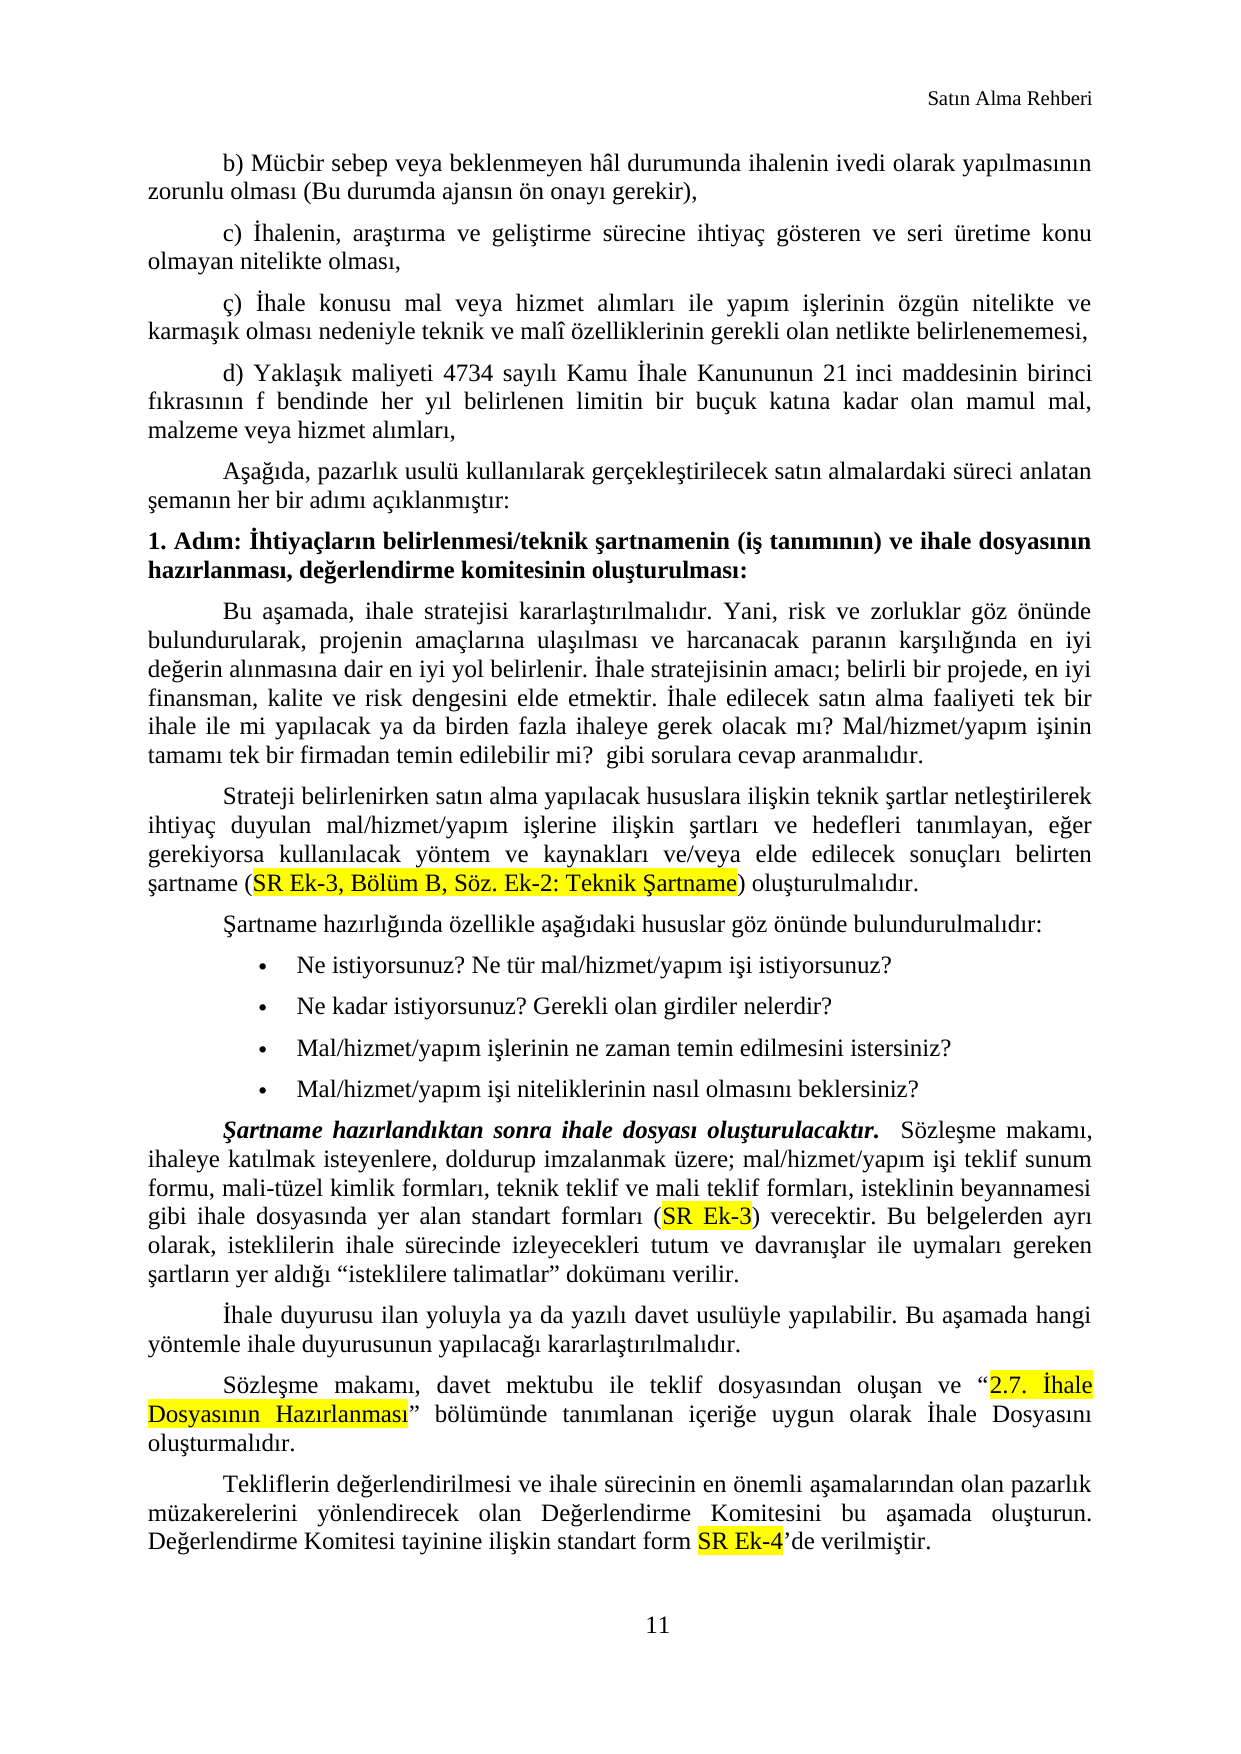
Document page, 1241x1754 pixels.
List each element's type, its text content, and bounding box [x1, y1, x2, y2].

text Şartname hazırlığında özellikle aşağıdaki hususlar göz önünde bulundurulmalıdır: [148, 909, 1093, 938]
list Mal/hizmet/yapım işi niteliklerinin nasıl olmasını beklersiniz? [259, 1074, 1093, 1103]
text 1. Adım: İhtiyaçların belirlenmesi/teknik şartnamenin (iş tanımının) ve ihale dosyasının hazırlanması, değerlendirme komitesinin oluşturulması: [148, 526, 1093, 584]
text Bu aşamada, ihale stratejisi kararlaştırılmalıdır. Yani, risk ve zorluklar göz önünde bulundurularak, projenin amaçlarına ulaşılması ve harcanacak paranın karşılığında en iyi değerin alınmasına dair en iyi yol belirlenir. İhale stratejisinin amacı; belirli bir projede, en iyi finansman, kalite ve risk dengesini elde etmektir. İhale edilecek satın alma faaliyeti tek bir ihale ile mi yapılacak ya da birden fazla ihaleye gerek olacak mı? Mal/hizmet/yapım işinin tamamı tek bir firmadan temin edilebilir mi? gibi sorulara cevap aranmalıdır. [148, 596, 1093, 769]
list Mal/hizmet/yapım işlerinin ne zaman temin edilmesini istersiniz? [259, 1033, 1093, 1061]
text Şartname hazırlandıktan sonra ihale dosyası oluşturulacaktır. Sözleşme makamı, ihaleye katılmak isteyenlere, doldurup imzalanmak üzere; mal/hizmet/yapım işi teklif sunum formu, mali-tüzel kimlik formları, teknik teklif ve mali teklif formları, isteklinin beyannamesi gibi ihale dosyasında yer alan standart formları (SR Ek-3) verecektir. Bu belgelerden ayrı olarak, isteklilerin ihale sürecinde izleyecekleri tutum ve davranışlar ile uymaları gereken şartların yer aldığı “isteklilere talimatlar” dokümanı verilir. [148, 1115, 1093, 1288]
list Ne istiyorsunuz? Ne tür mal/hizmet/yapım işi istiyorsunuz? [259, 950, 1093, 979]
text Strateji belirlenirken satın alma yapılacak hususlara ilişkin teknik şartlar netleştirilerek ihtiyaç duyulan mal/hizmet/yapım işlerine ilişkin şartları ve hedefleri tanımlayan, eğer gerekiyorsa kullanılacak yöntem ve kaynakları ve/veya elde edilecek sonuçları belirten şartname (SR Ek-3, Bölüm B, Söz. Ek-2: Teknik Şartname) oluşturulmalıdır. [148, 781, 1093, 896]
text b) Mücbir sebep veya beklenmeyen hâl durumunda ihalenin ivedi olarak yapılmasının zorunlu olması (Bu durumda ajansın ön onayı gerekir), [148, 148, 1093, 205]
list Ne kadar istiyorsunuz? Gerekli olan girdiler nelerdir? [259, 991, 1093, 1020]
text Tekliflerin değerlendirilmesi ve ihale sürecinin en önemli aşamalarından olan pazarlık müzakerelerini yönlendirecek olan Değerlendirme Komitesini bu aşamada oluşturun. Değerlendirme Komitesi tayinine ilişkin standart form SR Ek-4’de verilmiştir. [148, 1469, 1093, 1555]
text ç) İhale konusu mal veya hizmet alımları ile yapım işlerinin özgün nitelikte ve karmaşık olması nedeniyle teknik ve malî özelliklerinin gerekli olan netlikte belirlenememesi, [148, 288, 1093, 345]
text c) İhalenin, araştırma ve geliştirme sürecine ihtiyaç gösteren ve seri üretime konu olmayan nitelikte olması, [148, 218, 1093, 275]
text Sözleşme makamı, davet mektubu ile teklif dosyasından oluşan ve “2.7. İhale Dosyasının Hazırlanması” bölümünde tanımlanan içeriğe uygun olarak İhale Dosyasını oluşturmalıdır. [148, 1370, 1093, 1456]
text İhale duyurusu ilan yoluyla ya da yazılı davet usulüyle yapılabilir. Bu aşamada hangi yöntemle ihale duyurusunun yapılacağı kararlaştırılmalıdır. [148, 1300, 1093, 1358]
text d) Yaklaşık maliyeti 4734 sayılı Kamu İhale Kanununun 21 inci maddesinin birinci fıkrasının f bendinde her yıl belirlenen limitin bir buçuk katına kadar olan mamul mal, malzeme veya hizmet alımları, [148, 358, 1093, 444]
text Aşağıda, pazarlık usulü kullanılarak gerçekleştirilecek satın almalardaki süreci anlatan şemanın her bir adımı açıklanmıştır: [148, 456, 1093, 514]
